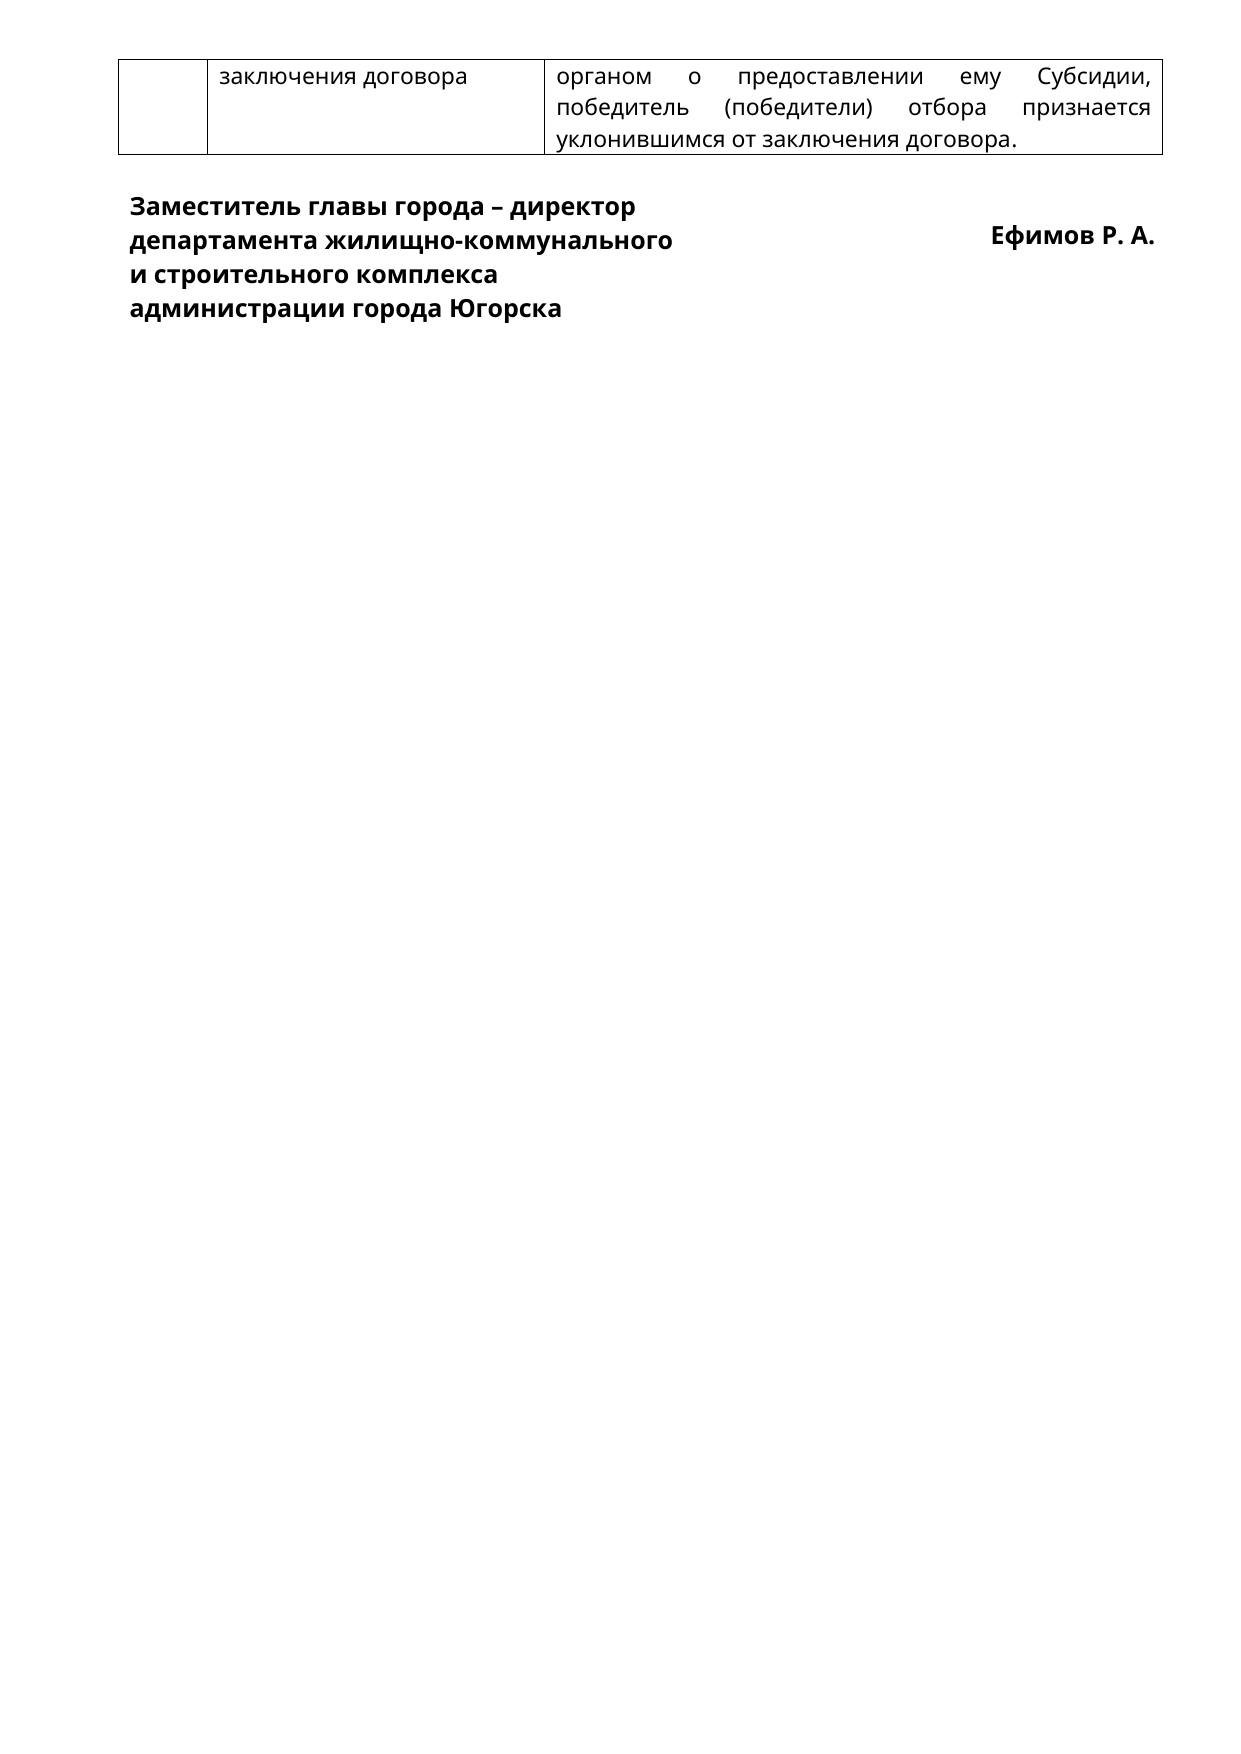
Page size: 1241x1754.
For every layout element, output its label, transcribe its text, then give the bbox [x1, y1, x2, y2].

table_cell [545, 60, 1162, 154]
table_header Заместитель главы города – директор департамента жилищно-коммунального и строительного комплекса администрации города Югорска [118, 189, 705, 325]
table_header Ефимов Р. А. [705, 189, 1167, 325]
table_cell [208, 60, 544, 154]
table_cell 12 [119, 60, 207, 154]
